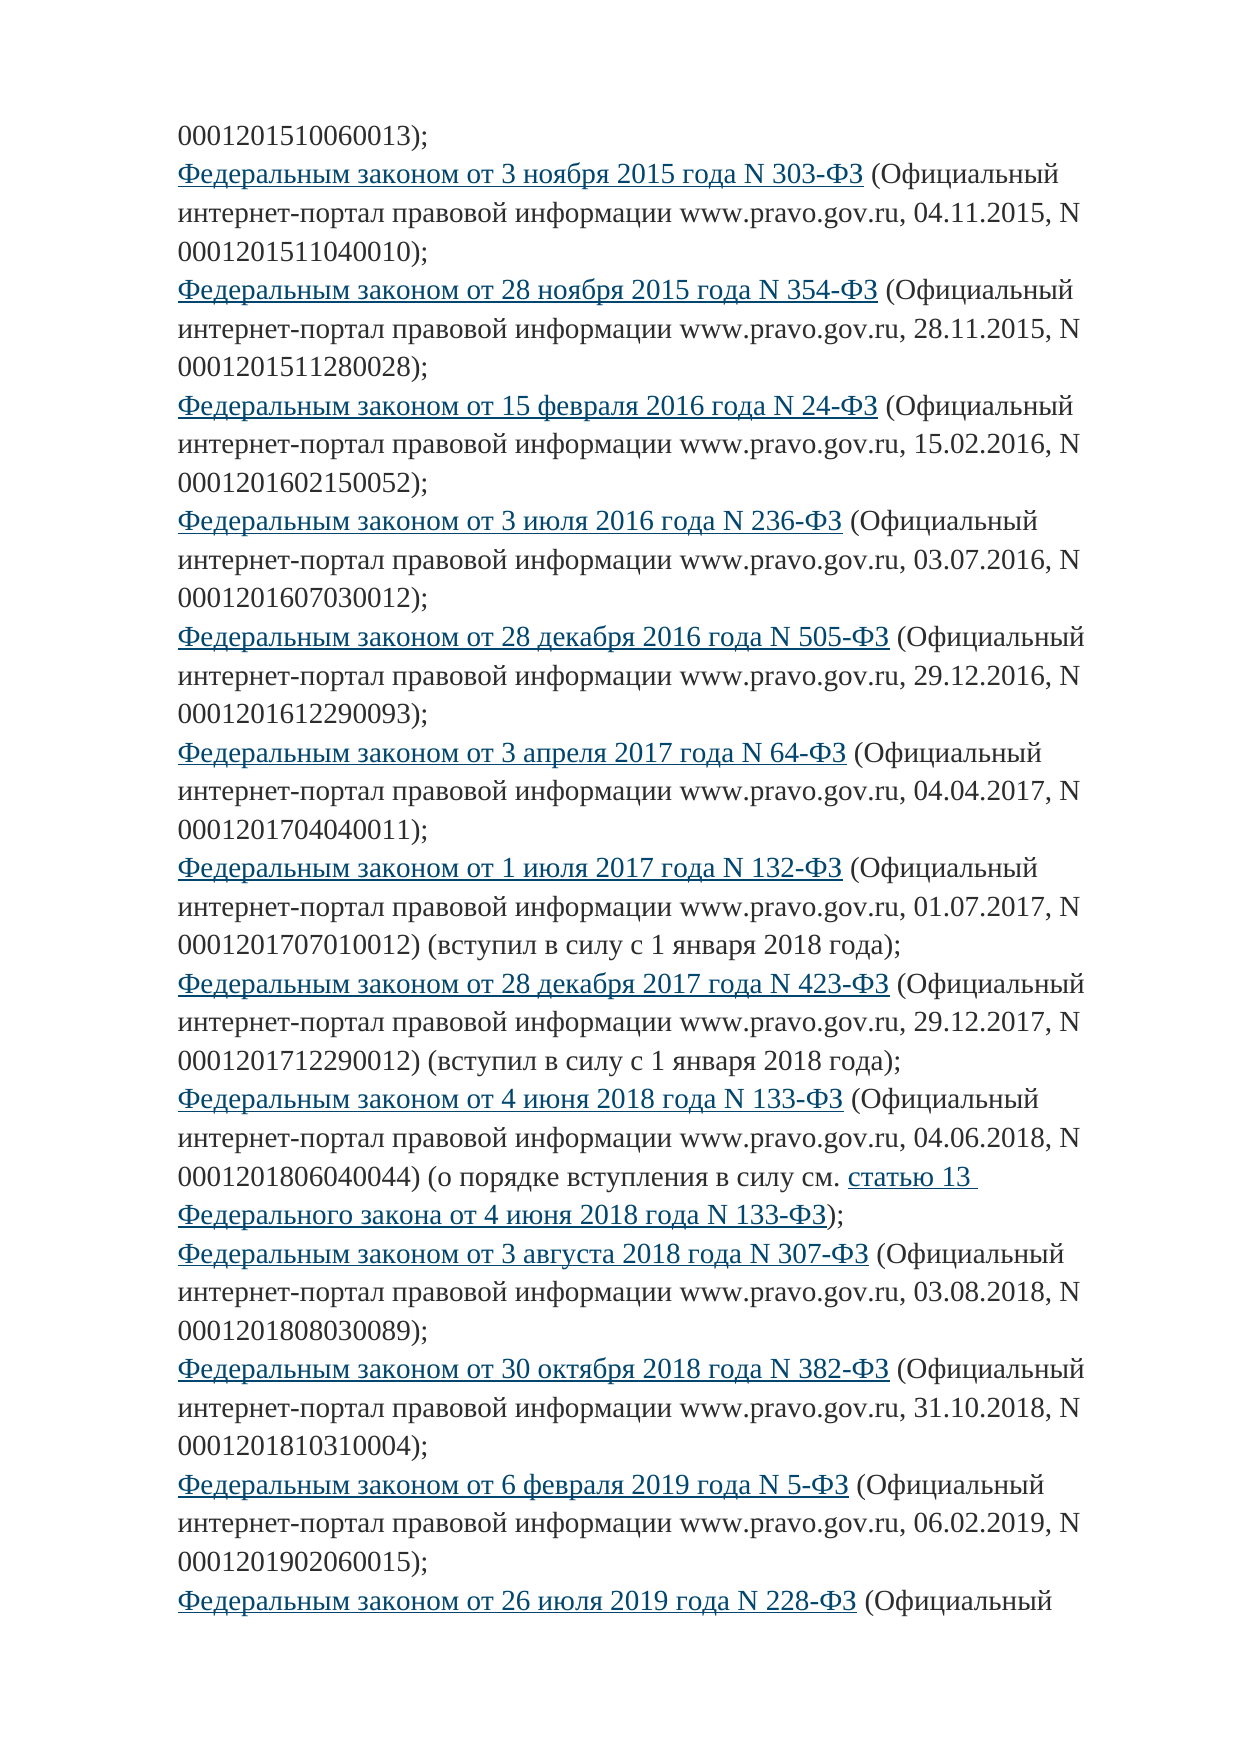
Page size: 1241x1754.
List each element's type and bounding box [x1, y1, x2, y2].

text [177, 118, 1152, 1616]
